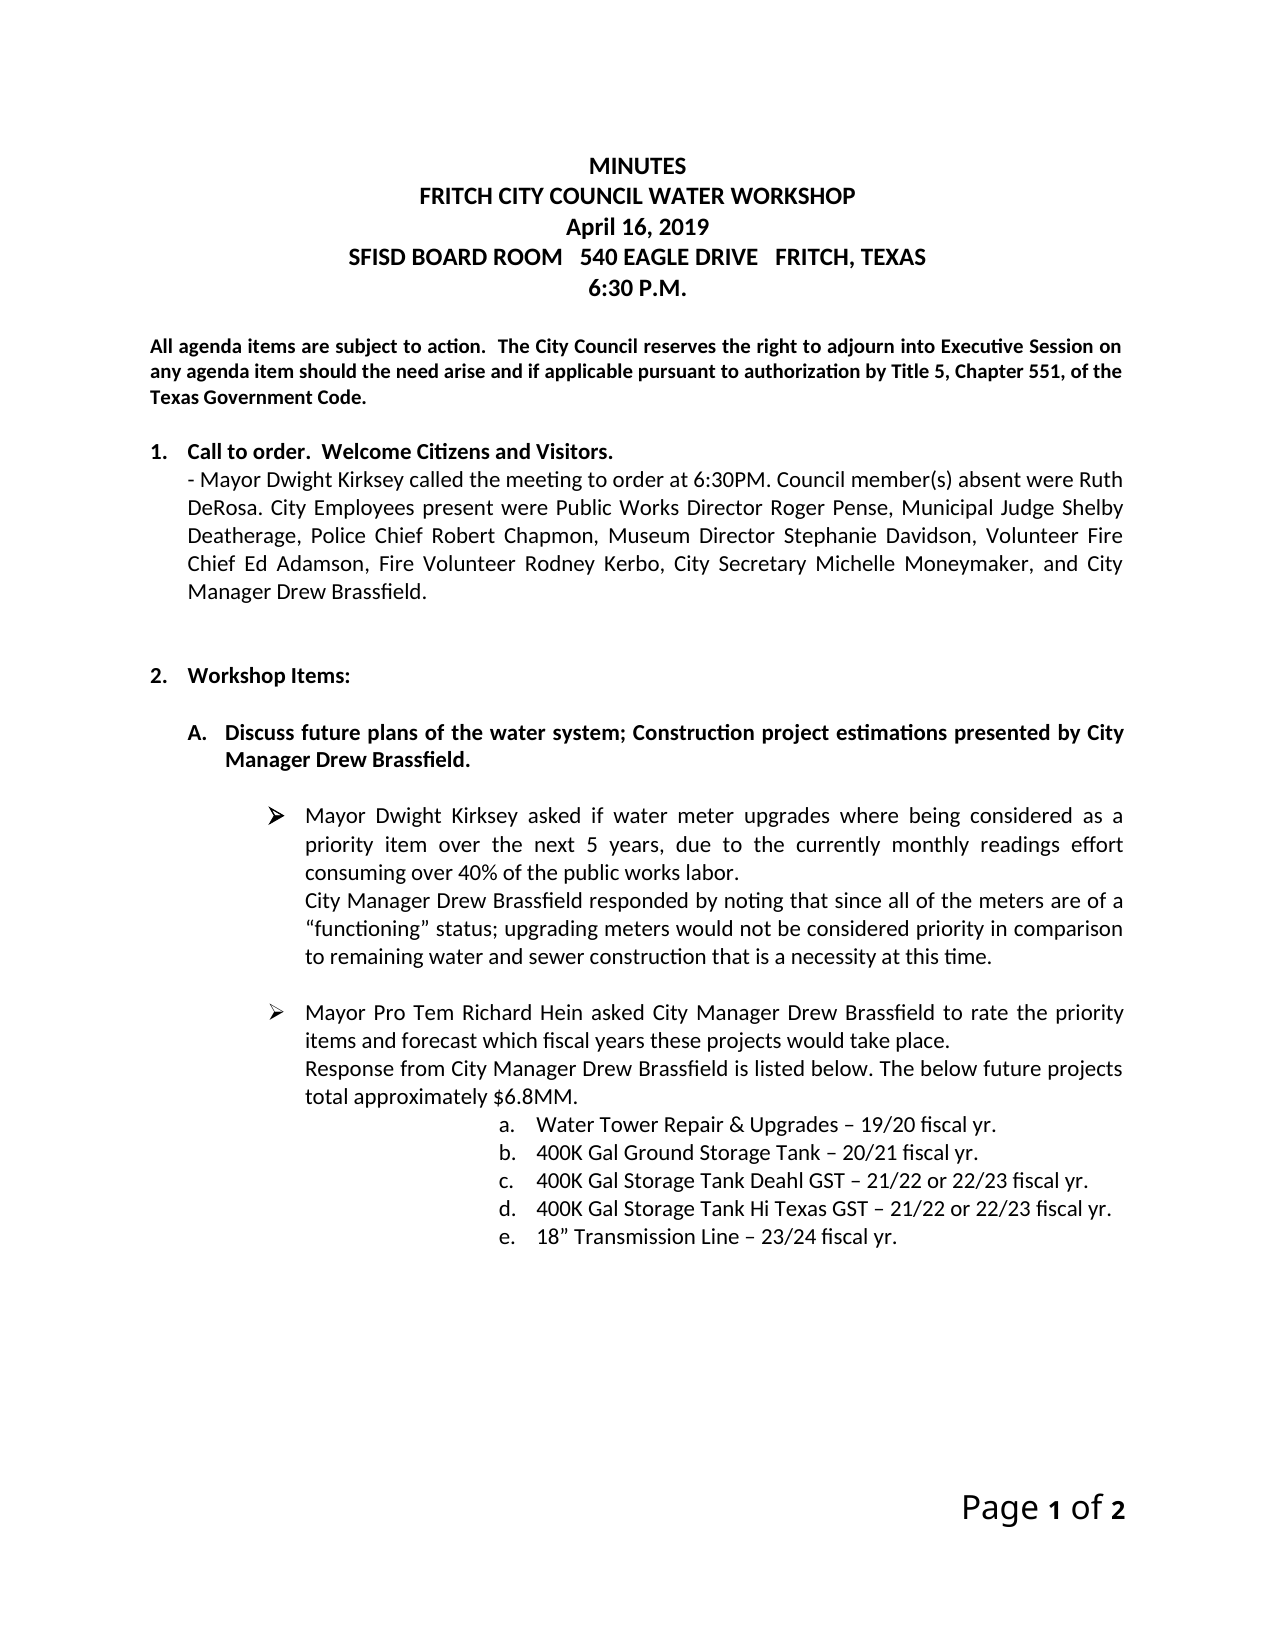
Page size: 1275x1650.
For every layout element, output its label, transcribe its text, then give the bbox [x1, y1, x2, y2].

list Response from City Manager Drew Brassfield is listed below. The below future projects total approximately $6.8MM. [305, 1054, 1125, 1110]
list City Manager Drew Brassfield responded by noting that since all of the meters are of a “functioning” status; upgrading meters would not be considered priority in comparison to remaining water and sewer construction that is a necessity at this time. [305, 886, 1125, 970]
list Mayor Pro Tem Richard Hein asked City Manager Drew Brassfield to rate the priority items and forecast which fiscal years these projects would take place. [267, 998, 1125, 1054]
list Workshop Items: [150, 662, 1125, 689]
text All agenda items are subject to action. The City Council reserves the right to adjourn into Executive Session on any agenda item should the need arise and if applicable pursuant to authorization by Title 5, Chapter 551, of the Texas Government Code. [150, 333, 1125, 409]
list 400K Gal Ground Storage Tank – 20/21 fiscal yr. [498, 1138, 1125, 1166]
list Call to order. Welcome Citizens and Visitors. [150, 437, 1125, 465]
list Discuss future plans of the water system; Construction project estimations presented by City Manager Drew Brassfield. [187, 718, 1125, 774]
list Mayor Dwight Kirksey asked if water meter upgrades where being considered as a priority item over the next 5 years, due to the currently monthly readings effort consuming over 40% of the public works labor. [267, 802, 1125, 886]
text SFISD BOARD ROOM 540 EAGLE DRIVE FRITCH, TEXAS [150, 242, 1125, 272]
text FRITCH CITY COUNCIL WATER WORKSHOP [150, 181, 1125, 211]
text April 16, 2019 [150, 211, 1125, 242]
text MINUTES [150, 150, 1125, 181]
list Water Tower Repair & Upgrades – 19/20 fiscal yr. [498, 1110, 1125, 1138]
list 18” Transmission Line – 23/24 fiscal yr. [498, 1222, 1125, 1250]
list - Mayor Dwight Kirksey called the meeting to order at 6:30PM. Council member(s) absent were Ruth DeRosa. City Employees present were Public Works Director Roger Pense, Municipal Judge Shelby Deatherage, Police Chief Robert Chapmon, Museum Director Stephanie Davidson, Volunteer Fire Chief Ed Adamson, Fire Volunteer Rodney Kerbo, City Secretary Michelle Moneymaker, and City Manager Drew Brassfield. [187, 465, 1125, 606]
text 6:30 P.M. [150, 272, 1125, 303]
list 400K Gal Storage Tank Deahl GST – 21/22 or 22/23 fiscal yr. [498, 1166, 1125, 1194]
list 400K Gal Storage Tank Hi Texas GST – 21/22 or 22/23 fiscal yr. [498, 1194, 1125, 1222]
